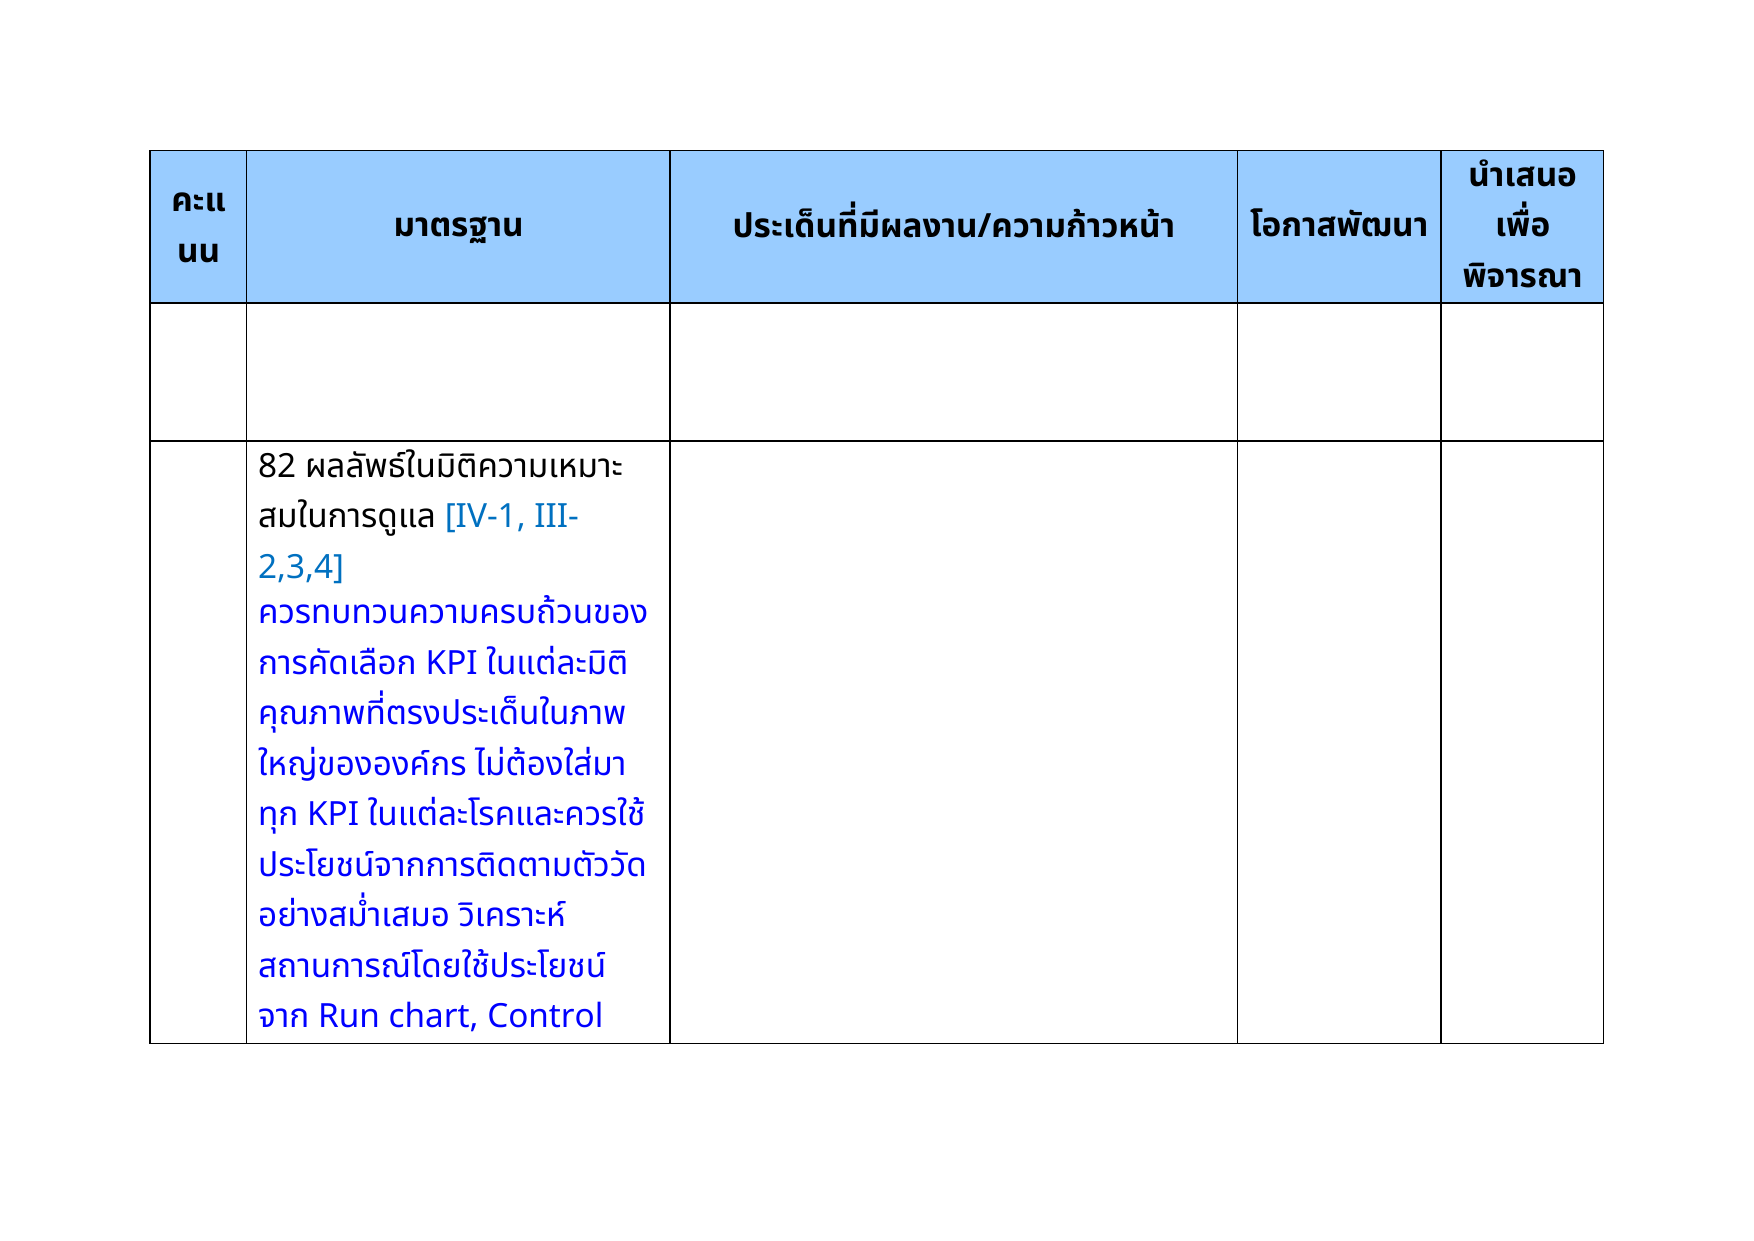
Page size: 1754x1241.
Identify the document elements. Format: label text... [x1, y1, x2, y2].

table_cell [1238, 442, 1440, 1043]
table_header โอกาสพัฒนา [1238, 151, 1440, 302]
table_header ประเด็นที่มีผลงาน/ความก้าวหน้า [671, 151, 1237, 302]
table_cell [671, 442, 1237, 1043]
table_header นำเสนอเพื่อพิจารณา [1442, 151, 1603, 302]
table_header คะแนน [151, 151, 246, 302]
table_header มาตรฐาน [247, 151, 669, 302]
table_cell [671, 304, 1237, 440]
table_cell [1442, 442, 1603, 1043]
table_cell [1238, 304, 1440, 440]
table_cell [151, 304, 246, 440]
table_cell [151, 442, 246, 1043]
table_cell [247, 304, 669, 440]
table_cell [247, 442, 669, 1043]
table_cell [1442, 304, 1603, 440]
